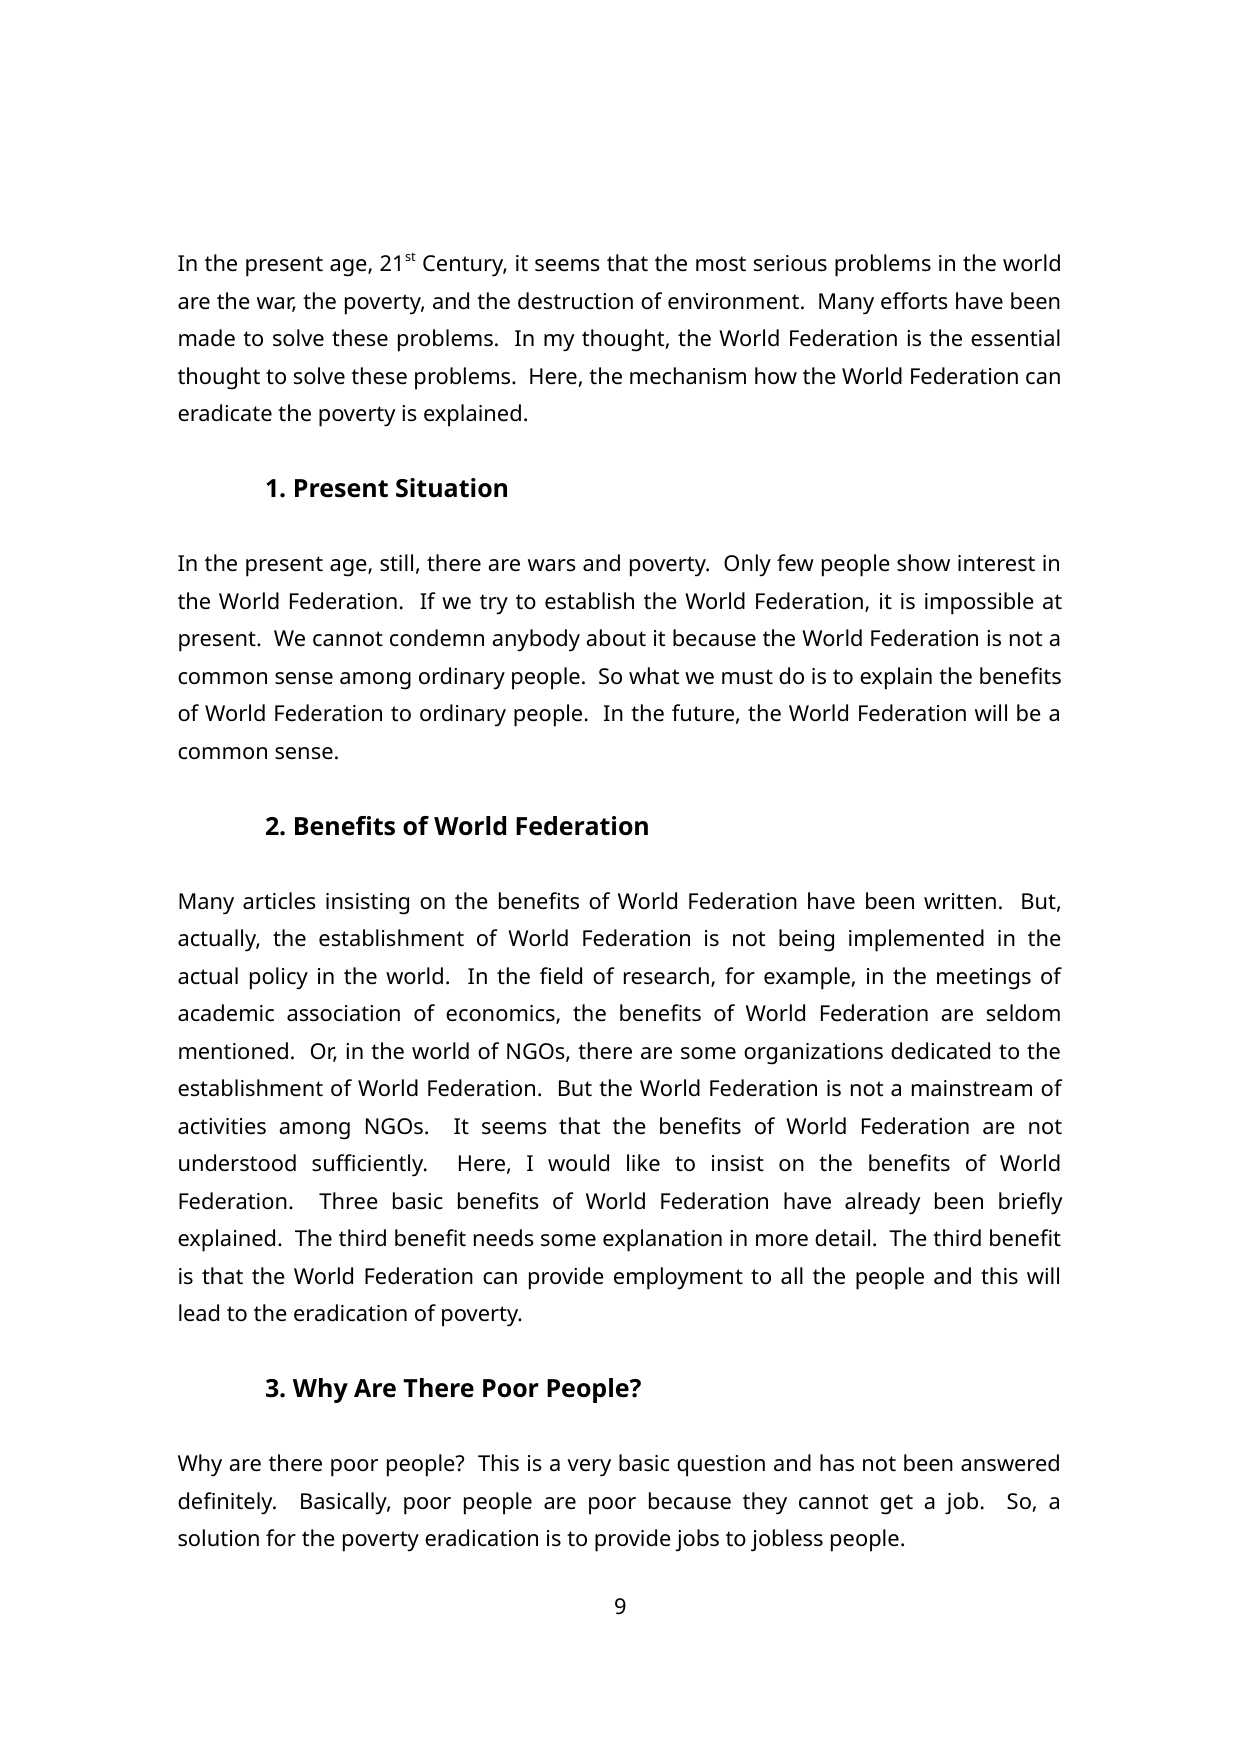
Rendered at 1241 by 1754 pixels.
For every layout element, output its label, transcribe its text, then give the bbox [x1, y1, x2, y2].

text In the present age, 21st Century, it seems that the most serious problems in the world are the war, the poverty, and the destruction of environment. Many efforts have been made to solve these problems. In my thought, the World Federation is the essential thought to solve these problems. Here, the mechanism how the World Federation can eradicate the poverty is explained. [177, 244, 1063, 432]
text In the present age, still, there are wars and poverty. Only few people show interest in the World Federation. If we try to establish the World Federation, it is impossible at present. We cannot condemn anybody about it because the World Federation is not a common sense among ordinary people. So what we must do is to explain the benefits of World Federation to ordinary people. In the future, the World Federation will be a common sense. [177, 544, 1063, 769]
text Why are there poor people? This is a very basic question and has not been answered definitely. Basically, poor people are poor because they cannot get a job. So, a solution for the poverty eradication is to provide jobs to jobless people. [177, 1444, 1063, 1557]
subtitle 1. Present Situation [177, 469, 1063, 507]
subtitle 2. Benefits of World Federation [177, 807, 1063, 844]
text Many articles insisting on the benefits of World Federation have been written. But, actually, the establishment of World Federation is not being implemented in the actual policy in the world. In the field of research, for example, in the meetings of academic association of economics, the benefits of World Federation are seldom mentioned. Or, in the world of NGOs, there are some organizations dedicated to the establishment of World Federation. But the World Federation is not a mainstream of activities among NGOs. It seems that the benefits of World Federation are not understood sufficiently. Here, I would like to insist on the benefits of World Federation. Three basic benefits of World Federation have already been briefly explained. The third benefit needs some explanation in more detail. The third benefit is that the World Federation can provide employment to all the people and this will lead to the eradication of poverty. [177, 882, 1063, 1332]
subtitle 3. Why Are There Poor People? [177, 1369, 1063, 1407]
